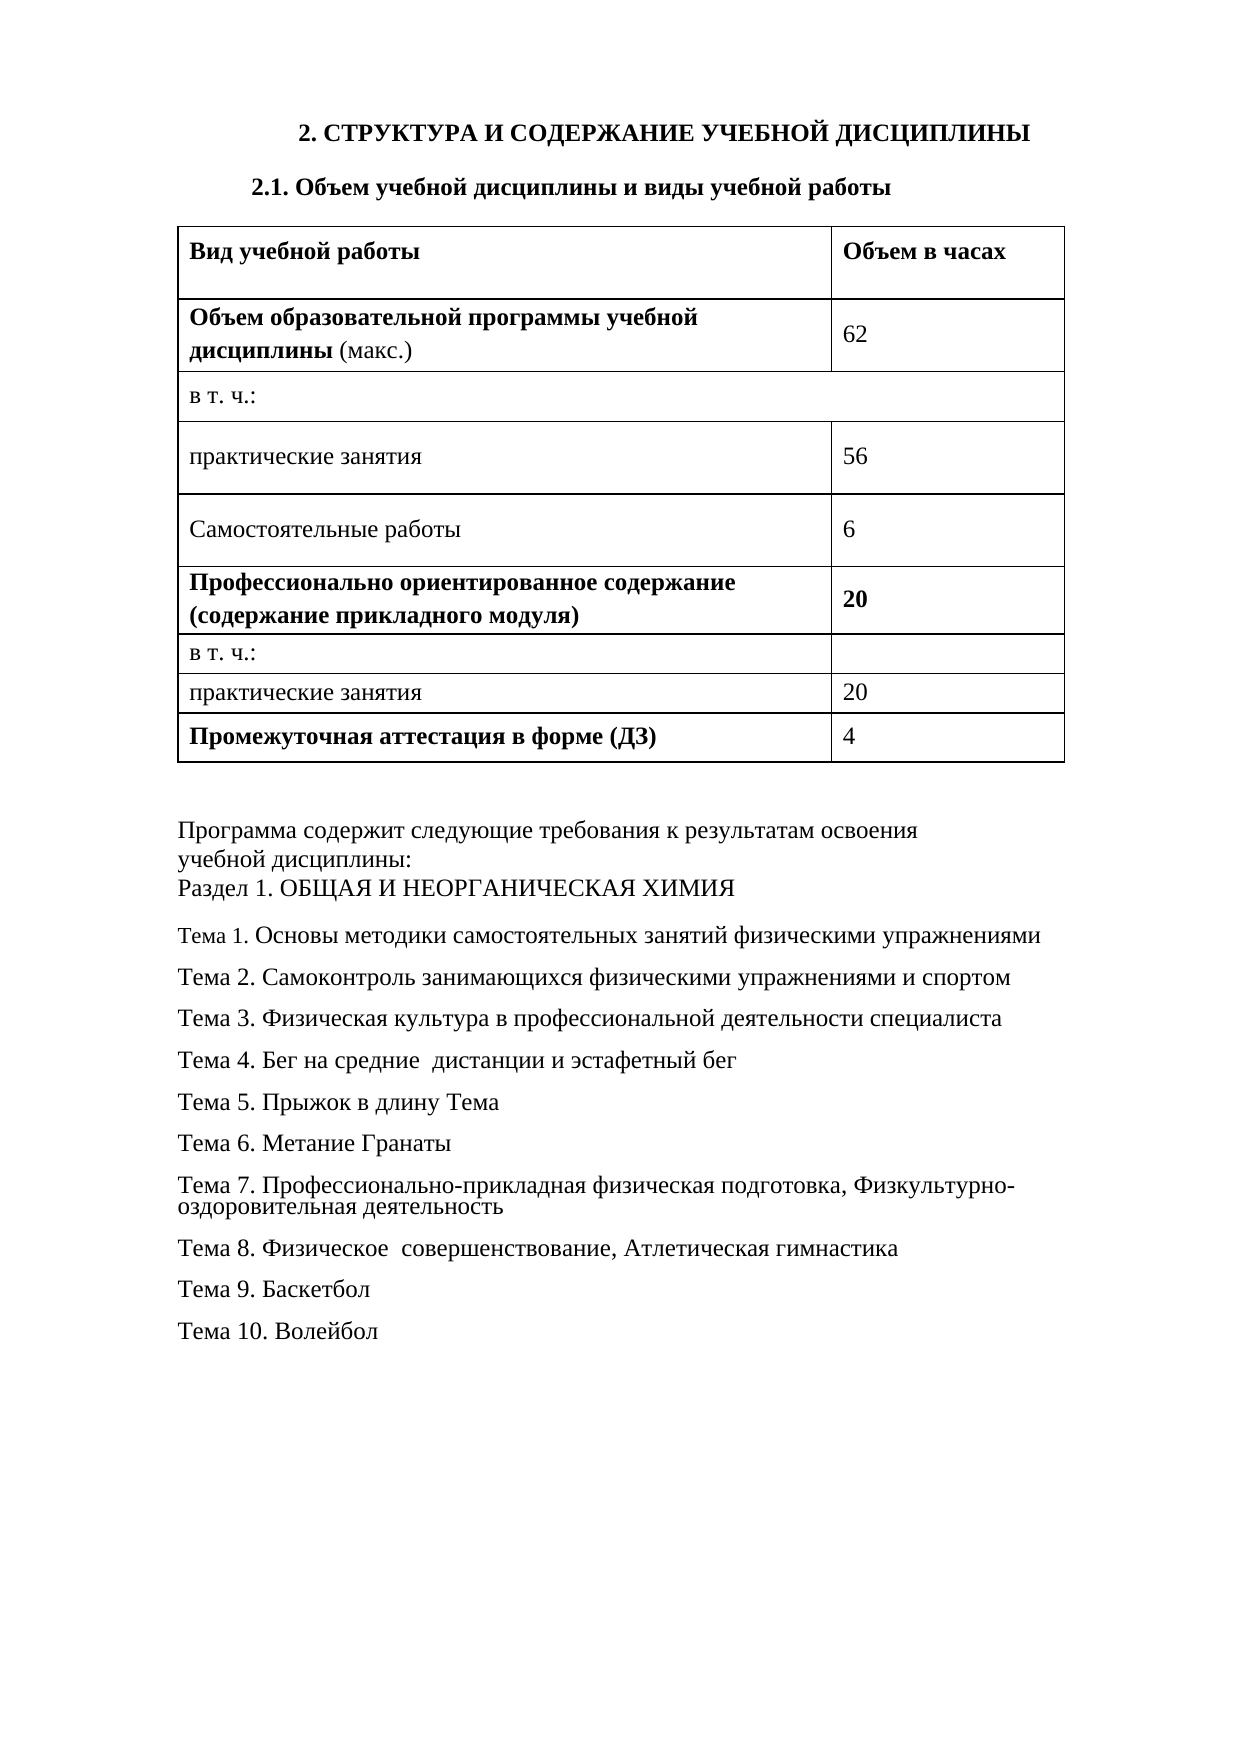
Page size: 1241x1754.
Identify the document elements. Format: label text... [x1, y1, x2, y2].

text Тема 4. Бег на средние дистанции и эстафетный бег [177, 1052, 621, 1073]
text Тема 7. Профессионально-прикладная физическая подготовка, Физкультурно-оздоровительная деятельность [177, 1177, 1152, 1218]
text учебной дисциплины: [177, 844, 1152, 873]
table_cell 4 [832, 714, 1064, 761]
table_cell 56 [832, 422, 1064, 493]
table_cell 6 [832, 495, 1064, 566]
table_cell [832, 635, 1064, 672]
text Тема 3. Физическая культура в профессиональной деятельности специалиста [561, 1010, 1152, 1031]
text 2. СТРУКТУРА И СОДЕРЖАНИЕ УЧЕБНОЙ ДИСЦИПЛИНЫ [177, 118, 1152, 147]
text 2.1. Объем учебной дисциплины и виды учебной работы [177, 172, 1152, 201]
text Тема 10. Волейбол [177, 1323, 1152, 1343]
table_cell Промежуточная аттестация в форме (ДЗ) [179, 714, 831, 761]
text Тема 3. Физическая культура в профессиональной деятельности специалиста [177, 1010, 559, 1031]
text Программа содержит следующие требования к результатам освоения [177, 816, 1152, 844]
text Тема 6. Метание Гранаты [177, 1135, 1152, 1156]
table_cell Объем образовательной программы учебной дисциплины (макс.) [179, 300, 831, 371]
table_cell практические занятия [179, 422, 831, 493]
text Тема 8. Физическое совершенствование, Атлетическая гимнастика [177, 1239, 1152, 1260]
text Раздел 1. ОБЩАЯ И НЕОРГАНИЧЕСКАЯ ХИМИЯ [177, 873, 1152, 902]
text Тема 4. Бег на средние дистанции и эстафетный бег [623, 1052, 1152, 1073]
table_cell практические занятия [179, 674, 831, 712]
text Тема 2. Самоконтроль занимающихся физическими упражнениями и спортом [598, 968, 1152, 989]
table_cell в т. ч.: [179, 372, 1064, 421]
table_cell 62 [832, 300, 1064, 371]
table_header Объем в часах [832, 227, 1064, 298]
text Тема 2. Самоконтроль занимающихся физическими упражнениями и спортом [177, 968, 596, 989]
table_cell 20 [832, 674, 1064, 712]
table_cell Профессионально ориентированное содержание (содержание прикладного модуля) [179, 567, 831, 633]
table_header Вид учебной работы [179, 227, 831, 298]
text Тема 1. Основы методики самостоятельных занятий физическими упражнениями [742, 927, 1152, 948]
text Тема 9. Баскетбол [177, 1281, 1152, 1302]
table_cell Самостоятельные работы [179, 495, 831, 566]
table_cell в т. ч.: [179, 635, 831, 672]
text Тема 1. Основы методики самостоятельных занятий физическими упражнениями [177, 927, 740, 948]
text Тема 5. Прыжок в длину Тема [177, 1093, 1152, 1114]
table_cell 20 [832, 567, 1064, 633]
